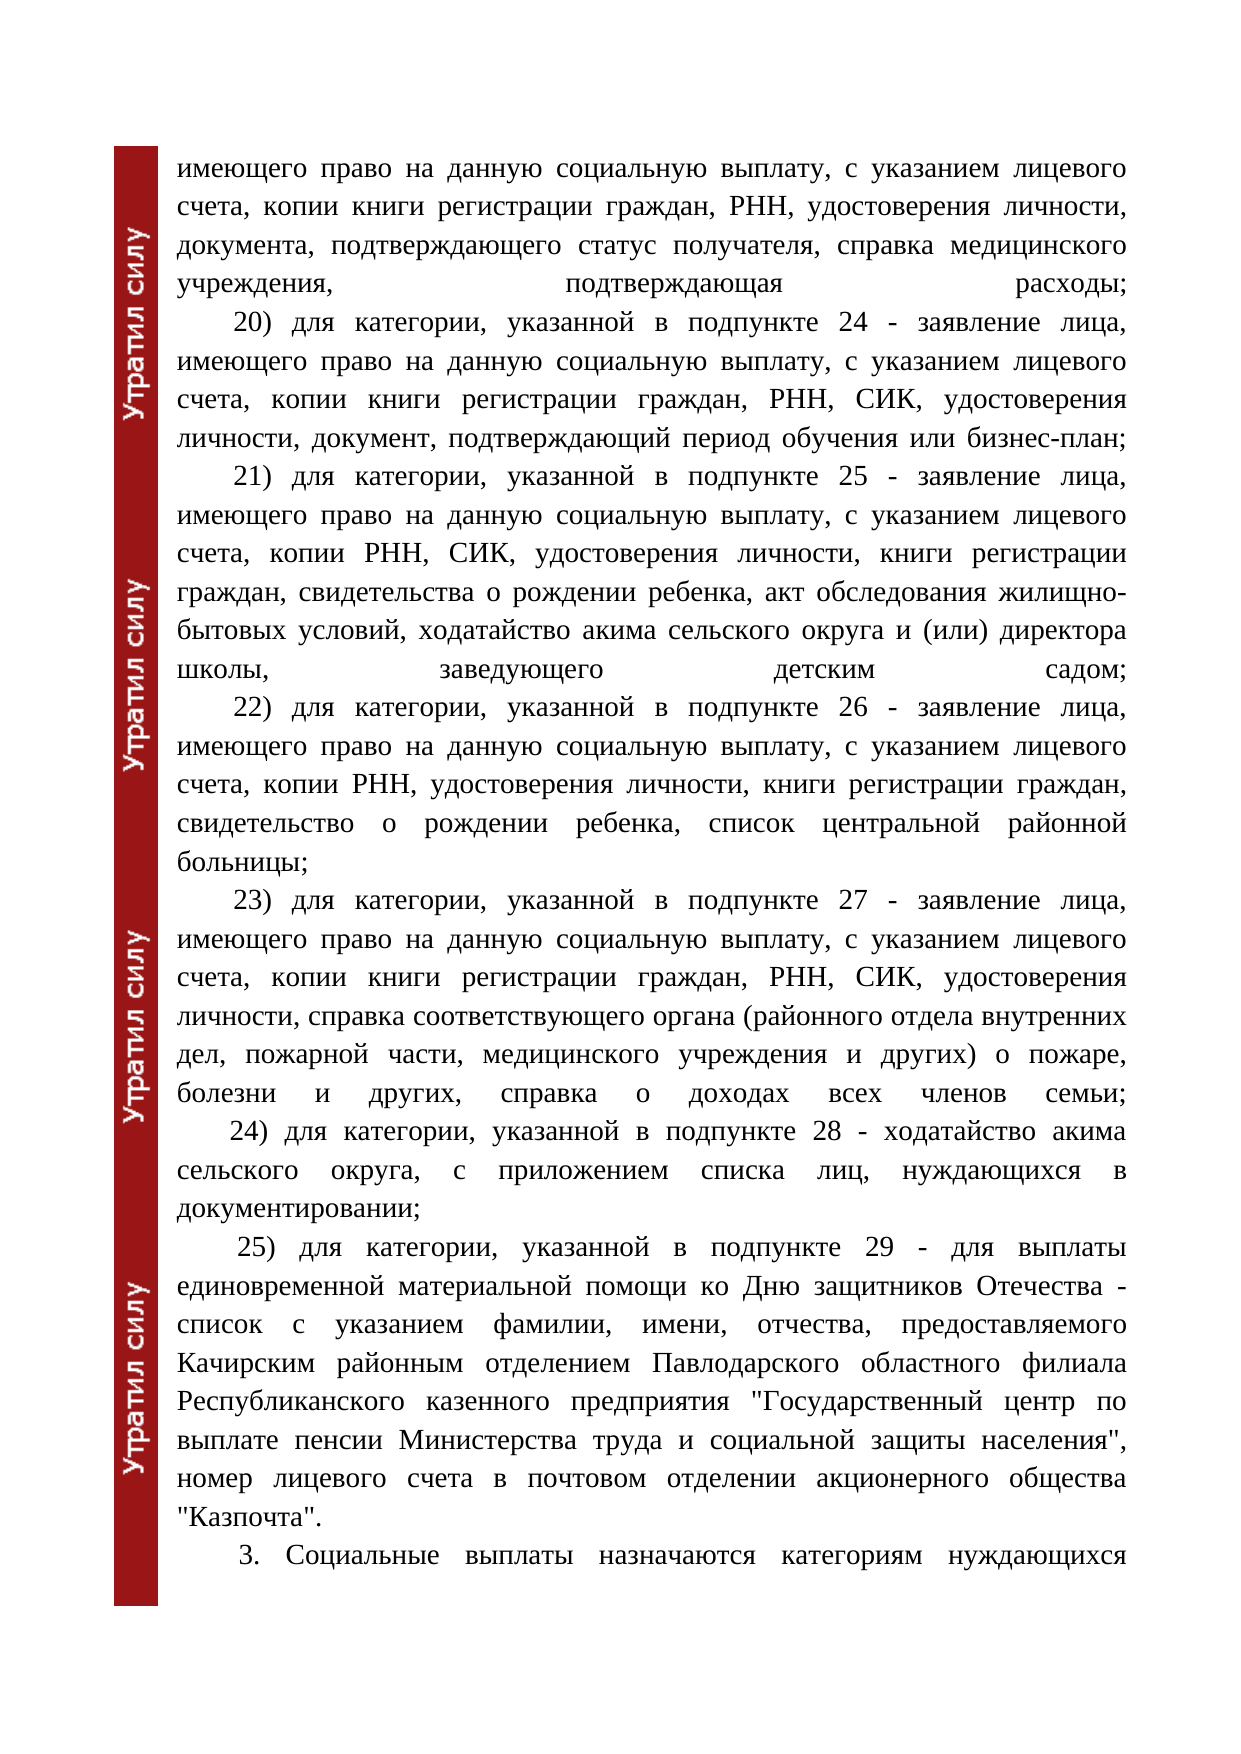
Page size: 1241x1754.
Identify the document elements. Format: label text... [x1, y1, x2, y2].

picture [114, 146, 158, 150]
picture [114, 1571, 158, 1606]
